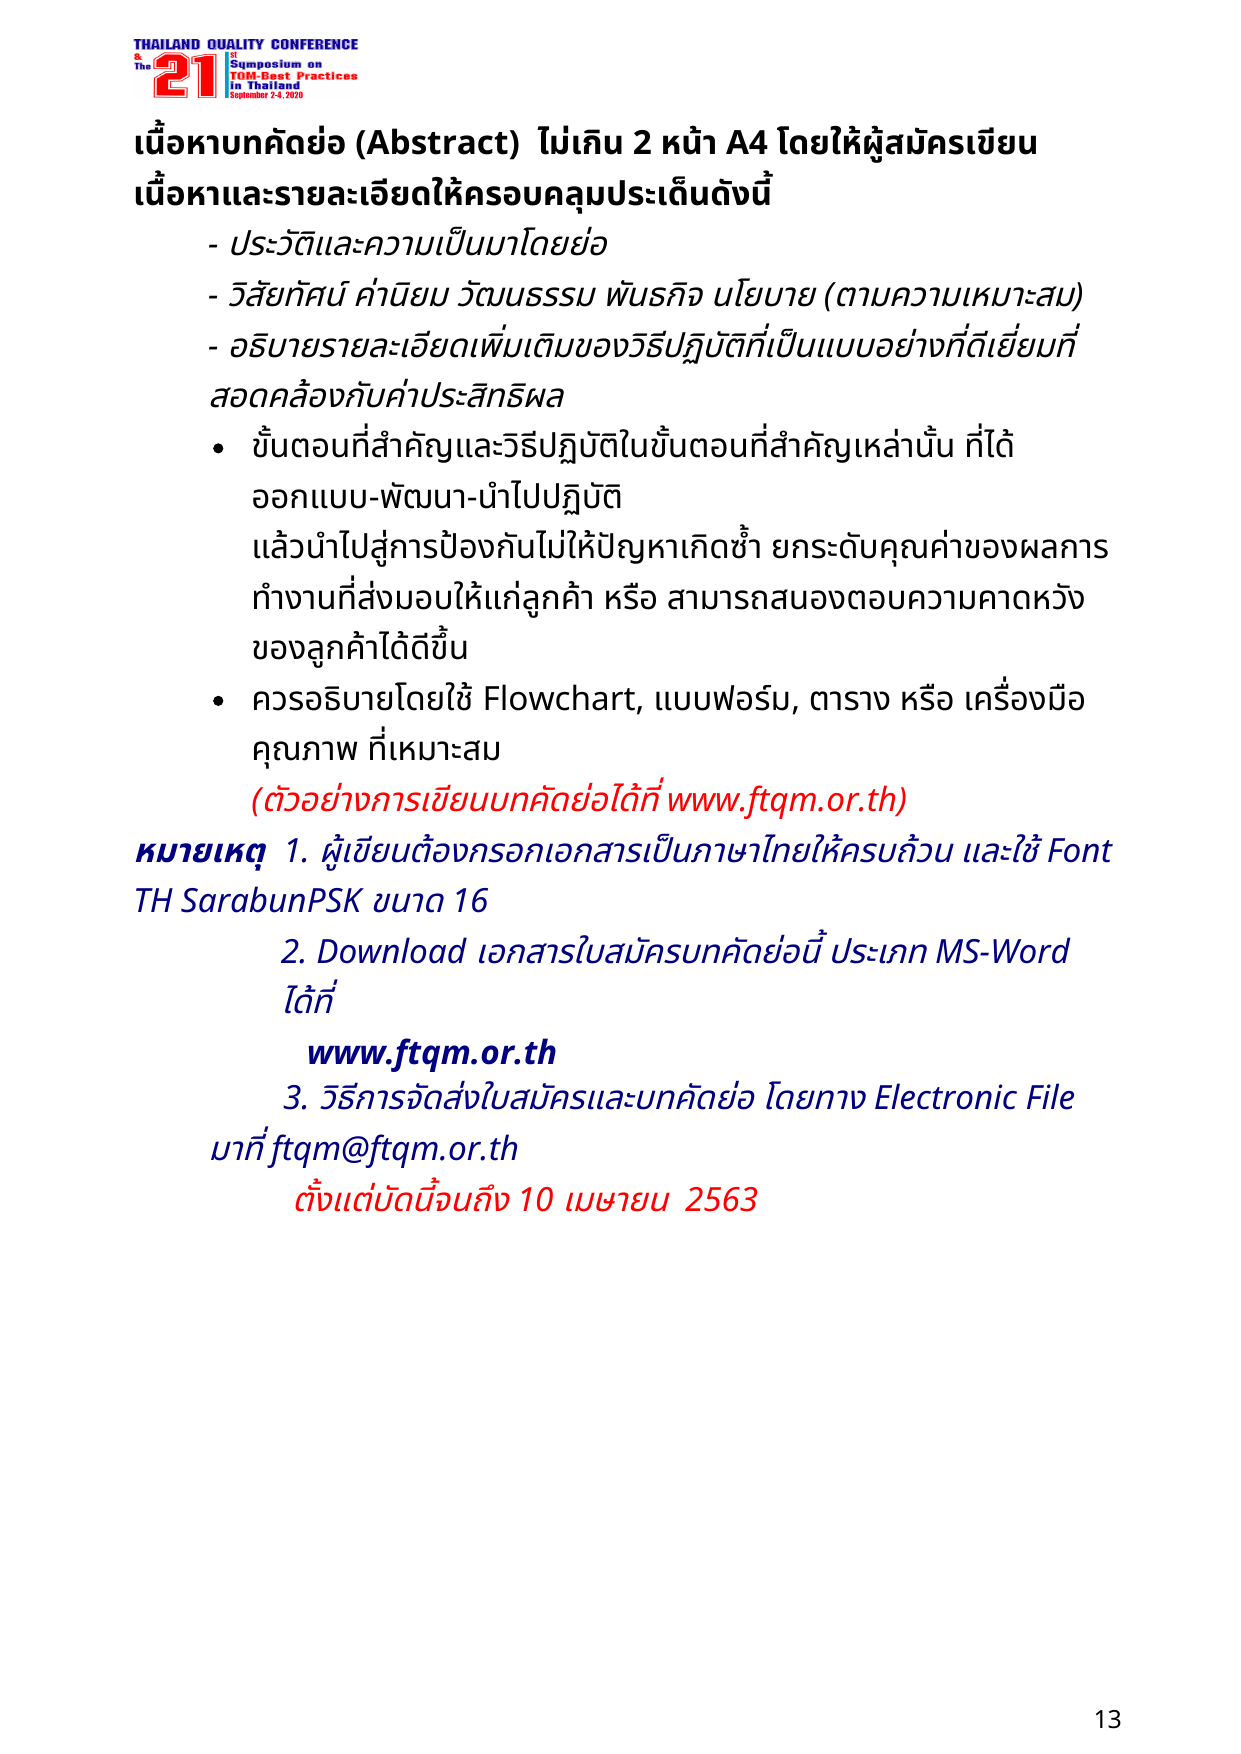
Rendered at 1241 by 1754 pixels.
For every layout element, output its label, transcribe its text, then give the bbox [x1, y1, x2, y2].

text 2. Download เอกสารใบสมัครบทคัดย่อนี้ ประเภท MS-Word ได้ที่ [281, 928, 1122, 1029]
picture [132, 37, 360, 100]
text www.ftqm.or.th [281, 1029, 1122, 1074]
text ตั้งแต่บัดนี้จนถึง 10 เมษายน 2563 [208, 1175, 1122, 1226]
list ขั้นตอนที่สำคัญและวิธีปฏิบัติในขั้นตอนที่สำคัญเหล่านั้น ที่ได้ออกแบบ-พัฒนา-นำไปปฏิบัติ แล้วนำไปสู่การป้องกันไม่ให้ปัญหาเกิดซ้ำ ยกระดับคุณค่าของผลการทำงานที่ส่งมอบให้แก่ลูกค้า หรือ สามารถสนองตอบความคาดหวังของลูกค้าได้ดีขึ้น [213, 422, 1122, 675]
list - ประวัติและความเป็นมาโดยย่อ [170, 220, 1122, 271]
text 3. วิธีการจัดส่งใบสมัครและบทคัดย่อ โดยทาง Electronic File มาที่ ftqm@ftqm.or.th [208, 1074, 1122, 1175]
list - อธิบายรายละเอียดเพิ่มเติมของวิธีปฏิบัติที่เป็นแบบอย่างที่ดีเยี่ยมที่สอดคล้องกับค่าประสิทธิผล [170, 321, 1122, 422]
text หมายเหตุ 1. ผู้เขียนต้องกรอกเอกสารเป็นภาษาไทยให้ครบถ้วน และใช้ Font TH SarabunPSK ขนาด 16 [133, 826, 1122, 928]
list ควรอธิบายโดยใช้ Flowchart, แบบฟอร์ม, ตาราง หรือ เครื่องมือคุณภาพ ที่เหมาะสม (ตัวอย่างการเขียนบทคัดย่อได้ที่ www.ftqm.or.th) [213, 675, 1122, 826]
list - วิสัยทัศน์ ค่านิยม วัฒนธรรม พันธกิจ นโยบาย (ตามความเหมาะสม) [170, 271, 1122, 321]
text เนื้อหาบทคัดย่อ (Abstract) ไม่เกิน 2 หน้า A4 โดยให้ผู้สมัครเขียนเนื้อหาและรายละเอียดให้ครอบคลุมประเด็นดังนี้ [133, 119, 1122, 220]
